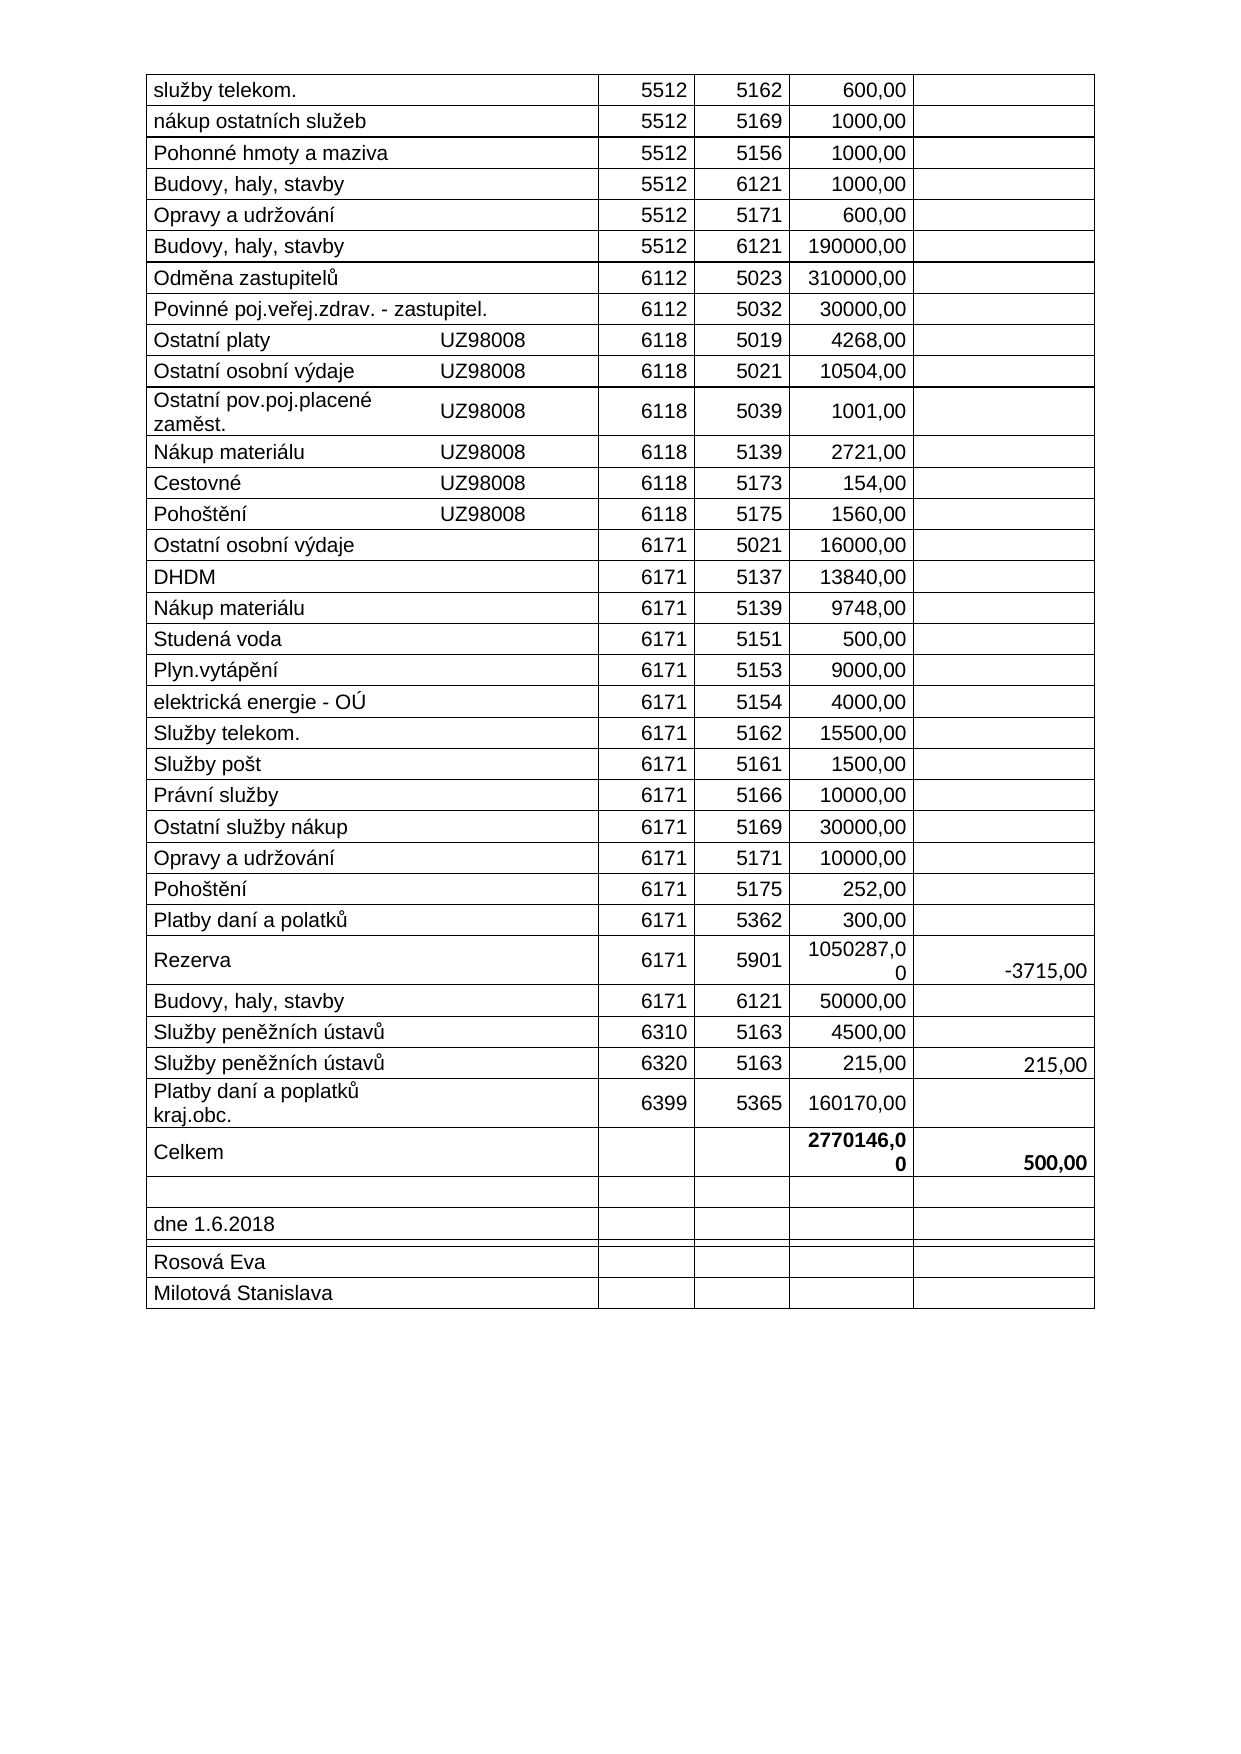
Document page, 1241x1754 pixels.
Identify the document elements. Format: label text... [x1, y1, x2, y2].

table_cell 30000,00 [790, 811, 913, 842]
table_cell 6171 [599, 985, 694, 1016]
table_cell 5023 [695, 263, 789, 293]
table_cell 10504,00 [790, 356, 913, 386]
table_cell [410, 843, 433, 873]
table_cell [914, 905, 1094, 935]
table_cell 6121 [695, 169, 789, 199]
table_cell [388, 1177, 410, 1207]
table_cell [914, 1208, 1094, 1238]
table_cell 5169 [695, 811, 789, 842]
table_cell [599, 1128, 694, 1176]
table_cell [914, 200, 1094, 230]
table_cell 5173 [695, 468, 789, 498]
table_cell Ostatní služby nákup [147, 811, 410, 842]
table_cell Nákup materiálu [147, 436, 410, 467]
table_cell 5166 [695, 780, 789, 810]
table_cell [433, 169, 598, 199]
table_cell 6171 [599, 624, 694, 654]
table_cell [914, 985, 1094, 1016]
table_cell 5154 [695, 686, 789, 717]
table_cell Nákup materiálu [147, 593, 410, 623]
table_cell 6320 [599, 1048, 694, 1078]
table_cell 5151 [695, 624, 789, 654]
table_cell [790, 1278, 913, 1308]
table_cell UZ98008 [433, 436, 598, 467]
table_cell UZ98008 [433, 388, 598, 435]
table_cell 6118 [599, 499, 694, 529]
table_cell 4268,00 [790, 325, 913, 355]
table_cell [410, 1240, 433, 1246]
table_cell [433, 231, 598, 261]
table_cell 300,00 [790, 905, 913, 935]
table_cell [410, 263, 433, 293]
table_cell dne 1.6.2018 [147, 1208, 598, 1238]
table_cell [410, 624, 433, 654]
table_cell [433, 874, 598, 904]
table_cell [790, 1208, 913, 1238]
table_cell 6171 [599, 936, 694, 984]
table_cell 6121 [695, 985, 789, 1016]
table_cell [790, 1177, 913, 1207]
table_cell [914, 263, 1094, 293]
table_cell [695, 1240, 789, 1246]
table_cell [433, 263, 598, 293]
table_cell [433, 780, 598, 810]
table_cell [433, 718, 598, 748]
table_cell 1500,00 [790, 749, 913, 779]
table_cell [388, 499, 410, 529]
table_cell 6171 [599, 593, 694, 623]
table_cell [388, 561, 410, 592]
table_cell [914, 325, 1094, 355]
table_cell 6171 [599, 780, 694, 810]
table_cell 5512 [599, 138, 694, 168]
table_cell Budovy, haly, stavby [147, 169, 410, 199]
table_cell 5021 [695, 356, 789, 386]
table_cell [410, 1177, 433, 1207]
table_cell [914, 1079, 1094, 1127]
table_cell [410, 561, 433, 592]
table_cell 310000,00 [790, 263, 913, 293]
table_cell 6399 [599, 1079, 694, 1127]
table_cell [914, 468, 1094, 498]
table_cell 5169 [695, 106, 789, 136]
table_cell [410, 593, 433, 623]
table_cell 30000,00 [790, 294, 913, 324]
table_cell 215,00 [790, 1048, 913, 1078]
table_cell [433, 138, 598, 168]
table_cell Ostatní osobní výdaje [147, 530, 433, 560]
table_cell 500,00 [790, 624, 913, 654]
table_cell 6118 [599, 356, 694, 386]
table_cell 5512 [599, 106, 694, 136]
table_cell 1000,00 [790, 106, 913, 136]
table_cell Platby daní a polatků [147, 905, 410, 935]
table_cell [433, 811, 598, 842]
table_cell 5139 [695, 436, 789, 467]
table_cell [410, 169, 433, 199]
table_cell 5163 [695, 1017, 789, 1047]
table_cell Ostatní pov.poj.placené zaměst. [147, 388, 433, 435]
table_cell [410, 200, 433, 230]
table_cell 600,00 [790, 200, 913, 230]
table_cell [914, 874, 1094, 904]
table_cell [914, 388, 1094, 435]
table_cell [388, 468, 410, 498]
table_cell 1050287,00 [790, 936, 913, 984]
table_cell [410, 655, 433, 685]
table_cell [914, 499, 1094, 529]
table_cell [433, 624, 598, 654]
table_cell 5171 [695, 843, 789, 873]
table_cell 190000,00 [790, 231, 913, 261]
table_cell [433, 106, 598, 136]
table_cell Milotová Stanislava [147, 1278, 410, 1308]
table_cell Opravy a udržování [147, 200, 410, 230]
table_cell 5175 [695, 499, 789, 529]
table_cell [433, 1048, 598, 1078]
table_cell [599, 1208, 694, 1238]
table_cell služby telekom. [147, 75, 410, 105]
table_cell [914, 593, 1094, 623]
table_cell [410, 1247, 433, 1277]
table_cell 5153 [695, 655, 789, 685]
table_cell 6171 [599, 843, 694, 873]
table_cell [914, 624, 1094, 654]
table_cell 1000,00 [790, 169, 913, 199]
table_cell Pohoštění [147, 499, 388, 529]
table_cell 2770146,00 [790, 1128, 913, 1176]
table_cell [410, 1128, 433, 1176]
table_cell [914, 718, 1094, 748]
table_cell [914, 1240, 1094, 1246]
table_cell 10000,00 [790, 780, 913, 810]
table_cell [433, 593, 598, 623]
table_cell 1000,00 [790, 138, 913, 168]
table_cell [410, 811, 433, 842]
table_cell 5512 [599, 75, 694, 105]
table_cell [695, 1128, 789, 1176]
table_cell [410, 499, 433, 529]
table_cell [433, 843, 598, 873]
table_cell 5162 [695, 75, 789, 105]
table_cell [388, 936, 410, 984]
table_cell [914, 169, 1094, 199]
table_cell 6118 [599, 436, 694, 467]
table_cell 5901 [695, 936, 789, 984]
table_cell [914, 811, 1094, 842]
table_cell Ostatní osobní výdaje [147, 356, 433, 386]
table_cell [410, 75, 433, 105]
table_cell [914, 561, 1094, 592]
table_cell [410, 780, 433, 810]
table_cell 6171 [599, 874, 694, 904]
table_cell 6171 [599, 530, 694, 560]
table_cell 6118 [599, 468, 694, 498]
table_cell [388, 1128, 410, 1176]
table_cell [147, 1177, 388, 1207]
table_cell [914, 1278, 1094, 1308]
table_cell [599, 1278, 694, 1308]
table_cell 2721,00 [790, 436, 913, 467]
table_cell [914, 436, 1094, 467]
table_cell [433, 936, 598, 984]
table_cell [410, 905, 433, 935]
table_cell 16000,00 [790, 530, 913, 560]
table_cell 154,00 [790, 468, 913, 498]
table_cell UZ98008 [433, 325, 598, 355]
table_cell 6118 [599, 388, 694, 435]
table_cell 6171 [599, 561, 694, 592]
table_cell [433, 1177, 598, 1207]
table_cell [433, 1247, 598, 1277]
table_cell [695, 1177, 789, 1207]
table_cell DHDM [147, 561, 388, 592]
table_cell 5362 [695, 905, 789, 935]
table_cell [914, 749, 1094, 779]
table_cell Pohoštění [147, 874, 388, 904]
table_cell 160170,00 [790, 1079, 913, 1127]
table_cell [410, 749, 433, 779]
table_cell 50000,00 [790, 985, 913, 1016]
table_cell Odměna zastupitelů [147, 263, 410, 293]
table_cell [695, 1278, 789, 1308]
table_cell [914, 356, 1094, 386]
table_cell [914, 138, 1094, 168]
table_cell [410, 325, 433, 355]
table_cell [914, 231, 1094, 261]
table_cell [433, 905, 598, 935]
table_cell Služby telekom. [147, 718, 410, 748]
table_cell 6112 [599, 294, 694, 324]
table_cell Služby pošt [147, 749, 410, 779]
table_cell [433, 749, 598, 779]
table_cell [433, 655, 598, 685]
table_cell 6310 [599, 1017, 694, 1047]
table_cell [410, 936, 433, 984]
table_cell Služby peněžních ústavů [147, 1017, 433, 1047]
table_cell 13840,00 [790, 561, 913, 592]
table_cell 1560,00 [790, 499, 913, 529]
table_cell 4500,00 [790, 1017, 913, 1047]
table_cell [914, 1177, 1094, 1207]
table_cell Celkem [147, 1128, 388, 1176]
table_cell 5512 [599, 231, 694, 261]
table_cell 500,00 [914, 1128, 1094, 1176]
table_cell Právní služby [147, 780, 410, 810]
table_cell [433, 985, 598, 1016]
table_cell 6112 [599, 263, 694, 293]
table_cell [433, 75, 598, 105]
table_cell 9748,00 [790, 593, 913, 623]
table_cell [410, 985, 433, 1016]
table_cell 6171 [599, 811, 694, 842]
table_cell UZ98008 [433, 356, 598, 386]
table_cell [433, 1017, 598, 1047]
table_cell Budovy, haly, stavby [147, 985, 410, 1016]
table_cell 5161 [695, 749, 789, 779]
table_cell Ostatní platy [147, 325, 410, 355]
table_cell 6171 [599, 718, 694, 748]
table_cell Studená voda [147, 624, 410, 654]
table_cell 5512 [599, 200, 694, 230]
table_cell [410, 718, 433, 748]
table_cell -3715,00 [914, 936, 1094, 984]
table_cell [914, 686, 1094, 717]
table_cell [147, 1240, 388, 1246]
table_cell [433, 530, 598, 560]
table_cell 5139 [695, 593, 789, 623]
table_cell [433, 1278, 598, 1308]
table_cell 1001,00 [790, 388, 913, 435]
table_cell Pohonné hmoty a maziva [147, 138, 433, 168]
table_cell 6171 [599, 655, 694, 685]
table_cell [410, 468, 433, 498]
table_cell Rezerva [147, 936, 388, 984]
table_cell [433, 200, 598, 230]
table_cell 215,00 [914, 1048, 1094, 1078]
table_cell Platby daní a poplatků kraj.obc. [147, 1079, 433, 1127]
table_cell Povinné poj.veřej.zdrav. - zastupitel. [147, 294, 598, 324]
table_cell [410, 436, 433, 467]
table_cell [914, 294, 1094, 324]
table_cell nákup ostatních služeb [147, 106, 433, 136]
table_cell 5156 [695, 138, 789, 168]
table_cell 5163 [695, 1048, 789, 1078]
table_cell 600,00 [790, 75, 913, 105]
table_cell 5137 [695, 561, 789, 592]
table_cell [914, 655, 1094, 685]
table_cell 6171 [599, 686, 694, 717]
table_cell 5365 [695, 1079, 789, 1127]
table_cell [914, 843, 1094, 873]
table_cell 5032 [695, 294, 789, 324]
table_cell 5019 [695, 325, 789, 355]
table_cell 5171 [695, 200, 789, 230]
table_cell [410, 231, 433, 261]
table_cell [410, 1278, 433, 1308]
table_cell [433, 1240, 598, 1246]
table_cell 5162 [695, 718, 789, 748]
table_cell 6118 [599, 325, 694, 355]
table_cell 6171 [599, 749, 694, 779]
table_cell [599, 1247, 694, 1277]
table_cell [433, 1128, 598, 1176]
table_cell 5512 [599, 169, 694, 199]
table_cell 6171 [599, 905, 694, 935]
table_cell [914, 780, 1094, 810]
table_cell Plyn.vytápění [147, 655, 410, 685]
table_cell 252,00 [790, 874, 913, 904]
table_cell [433, 1079, 598, 1127]
table_cell 4000,00 [790, 686, 913, 717]
table_cell Služby peněžních ústavů [147, 1048, 433, 1078]
table_cell Rosová Eva [147, 1247, 410, 1277]
table_cell [599, 1240, 694, 1246]
table_cell [433, 686, 598, 717]
table_cell Budovy, haly, stavby [147, 231, 410, 261]
table_cell [388, 874, 410, 904]
table_cell [914, 1017, 1094, 1047]
table_cell 5175 [695, 874, 789, 904]
table_cell [790, 1240, 913, 1246]
table_cell [410, 874, 433, 904]
table_cell [695, 1208, 789, 1238]
table_cell UZ98008 [433, 468, 598, 498]
table_cell 5039 [695, 388, 789, 435]
table_cell 15500,00 [790, 718, 913, 748]
table_cell elektrická energie - OÚ [147, 686, 433, 717]
table_cell 5021 [695, 530, 789, 560]
table_cell [599, 1177, 694, 1207]
table_cell [433, 561, 598, 592]
table_cell UZ98008 [433, 499, 598, 529]
table_cell [914, 1247, 1094, 1277]
table_cell 10000,00 [790, 843, 913, 873]
table_cell [914, 106, 1094, 136]
table_cell [695, 1247, 789, 1277]
table_cell [790, 1247, 913, 1277]
table_cell [388, 1240, 410, 1246]
table_cell 6121 [695, 231, 789, 261]
table_cell [914, 530, 1094, 560]
table_cell Cestovné [147, 468, 388, 498]
table_cell 9000,00 [790, 655, 913, 685]
table_cell [914, 75, 1094, 105]
table_cell Opravy a udržování [147, 843, 410, 873]
